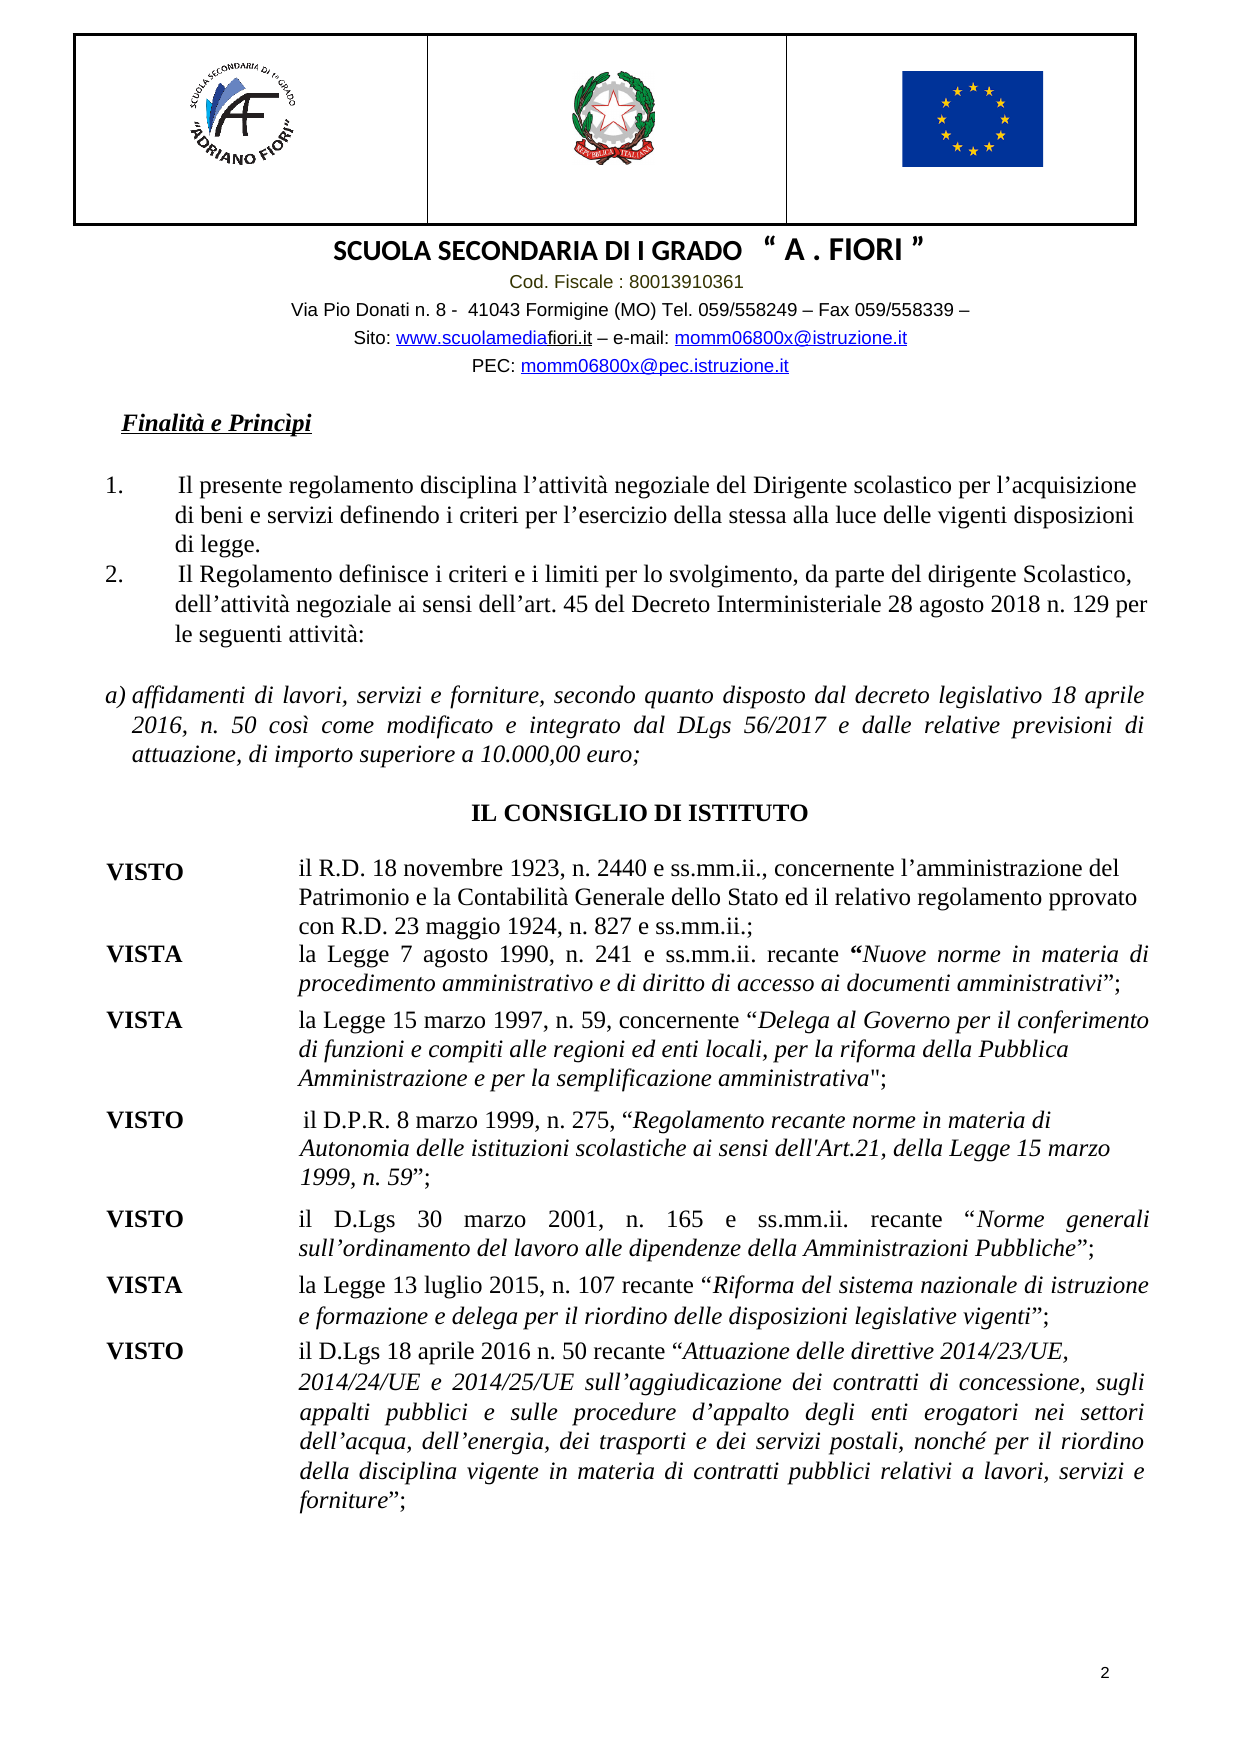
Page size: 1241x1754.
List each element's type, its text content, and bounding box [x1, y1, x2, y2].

subtitle Cod. Fiscale : 80013910361 [104, 271, 1149, 292]
text Via Pio Donati n. 8 - 41043 Formigine (MO) Tel. 059/558249 – Fax 059/558339 – [106, 298, 1154, 320]
text di legge. [106, 529, 1148, 558]
table_cell il D.Lgs 30 marzo 2001, n. 165 e ss.mm.ii. recante “Norme generali sull’ordinamento del lavoro alle dipendenze della Amministrazioni Pubbliche”; [298, 1204, 1152, 1270]
table_cell VISTA [106, 1270, 298, 1336]
table_header [76, 36, 427, 223]
table_cell VISTO [106, 1336, 298, 1367]
table_cell VISTO il D.P.R. 8 marzo 1999, n. 275, “Regolamento recante norme in materia di Autonomia delle istituzioni scolastiche ai sensi dell'Art.21, della Legge 15 marzo 1999, n. 59”; [106, 1105, 1152, 1204]
table_cell VISTA [106, 940, 298, 1006]
table_cell VISTO [106, 1204, 298, 1270]
list affidamenti di lavori, servizi e forniture, secondo quanto disposto dal decreto legislativo 18 aprile 2016, n. 50 così come modificato e integrato dal DLgs 56/2017 e dalle relative previsioni di attuazione, di importo superiore a 10.000,00 euro; [105, 680, 1148, 768]
text Sito: www.scuolamediafiori.it – e-mail: momm06800x@istruzione.it [106, 327, 1154, 348]
text SCUOLA SECONDARIA DI I GRADO “ A . FIORI ” [104, 149, 1154, 269]
text 2014/24/UE e 2014/25/UE sull’aggiudicazione dei contratti di concessione, sugli appalti pubblici e sulle procedure d’appalto degli enti erogatori nei settori dell’acqua, dell’energia, dei trasporti e dei servizi postali, nonché per il riordino della disciplina vigente in materia di contratti pubblici relativi a lavori, servizi e forniture”; [298, 1367, 1148, 1514]
text IL CONSIGLIO DI ISTITUTO [132, 798, 1148, 827]
text di beni e servizi definendo i criteri per l’esercizio della stessa alla luce delle vigenti disposizioni [106, 500, 1148, 528]
table_header [428, 36, 786, 223]
text dell’attività negoziale ai sensi dell’art. 45 del Decreto Interministeriale 28 agosto 2018 n. 129 per [106, 589, 1148, 618]
list Il Regolamento definisce i criteri e i limiti per lo svolgimento, da parte del dirigente Scolastico, [105, 559, 1148, 588]
table_header [787, 36, 1134, 223]
table_cell la Legge 13 luglio 2015, n. 107 recante “Riforma del sistema nazionale di istruzione e formazione e delega per il riordino delle disposizioni legislative vigenti”; [298, 1270, 1152, 1336]
picture [902, 71, 1044, 167]
table_cell VISTA [106, 1006, 298, 1105]
table_cell la Legge 15 marzo 1997, n. 59, concernente “Delega al Governo per il conferimento di funzioni e compiti alle regioni ed enti locali, per la riforma della Pubblica Amministrazione e per la semplificazione amministrativa"; [298, 1006, 1152, 1105]
table_cell il D.Lgs 18 aprile 2016 n. 50 recante “Attuazione delle direttive 2014/23/UE, [298, 1336, 1152, 1367]
table_header VISTO [106, 828, 298, 939]
table_header il R.D. 18 novembre 1923, n. 2440 e ss.mm.ii., concernente l’amministrazione del Patrimonio e la Contabilità Generale dello Stato ed il relativo regolamento pprovato con R.D. 23 maggio 1924, n. 827 e ss.mm.ii.; [298, 828, 1152, 939]
list Il presente regolamento disciplina l’attività negoziale del Dirigente scolastico per l’acquisizione [105, 470, 1148, 498]
text PEC: momm06800x@pec.istruzione.it [106, 354, 1154, 376]
picture [189, 61, 296, 166]
text Finalità e Princìpi [106, 408, 1154, 436]
text le seguenti attività: [106, 619, 1148, 648]
table_cell la Legge 7 agosto 1990, n. 241 e ss.mm.ii. recante “Nuove norme in materia di procedimento amministrativo e di diritto di accesso ai documenti amministrativi”; [298, 940, 1152, 1006]
